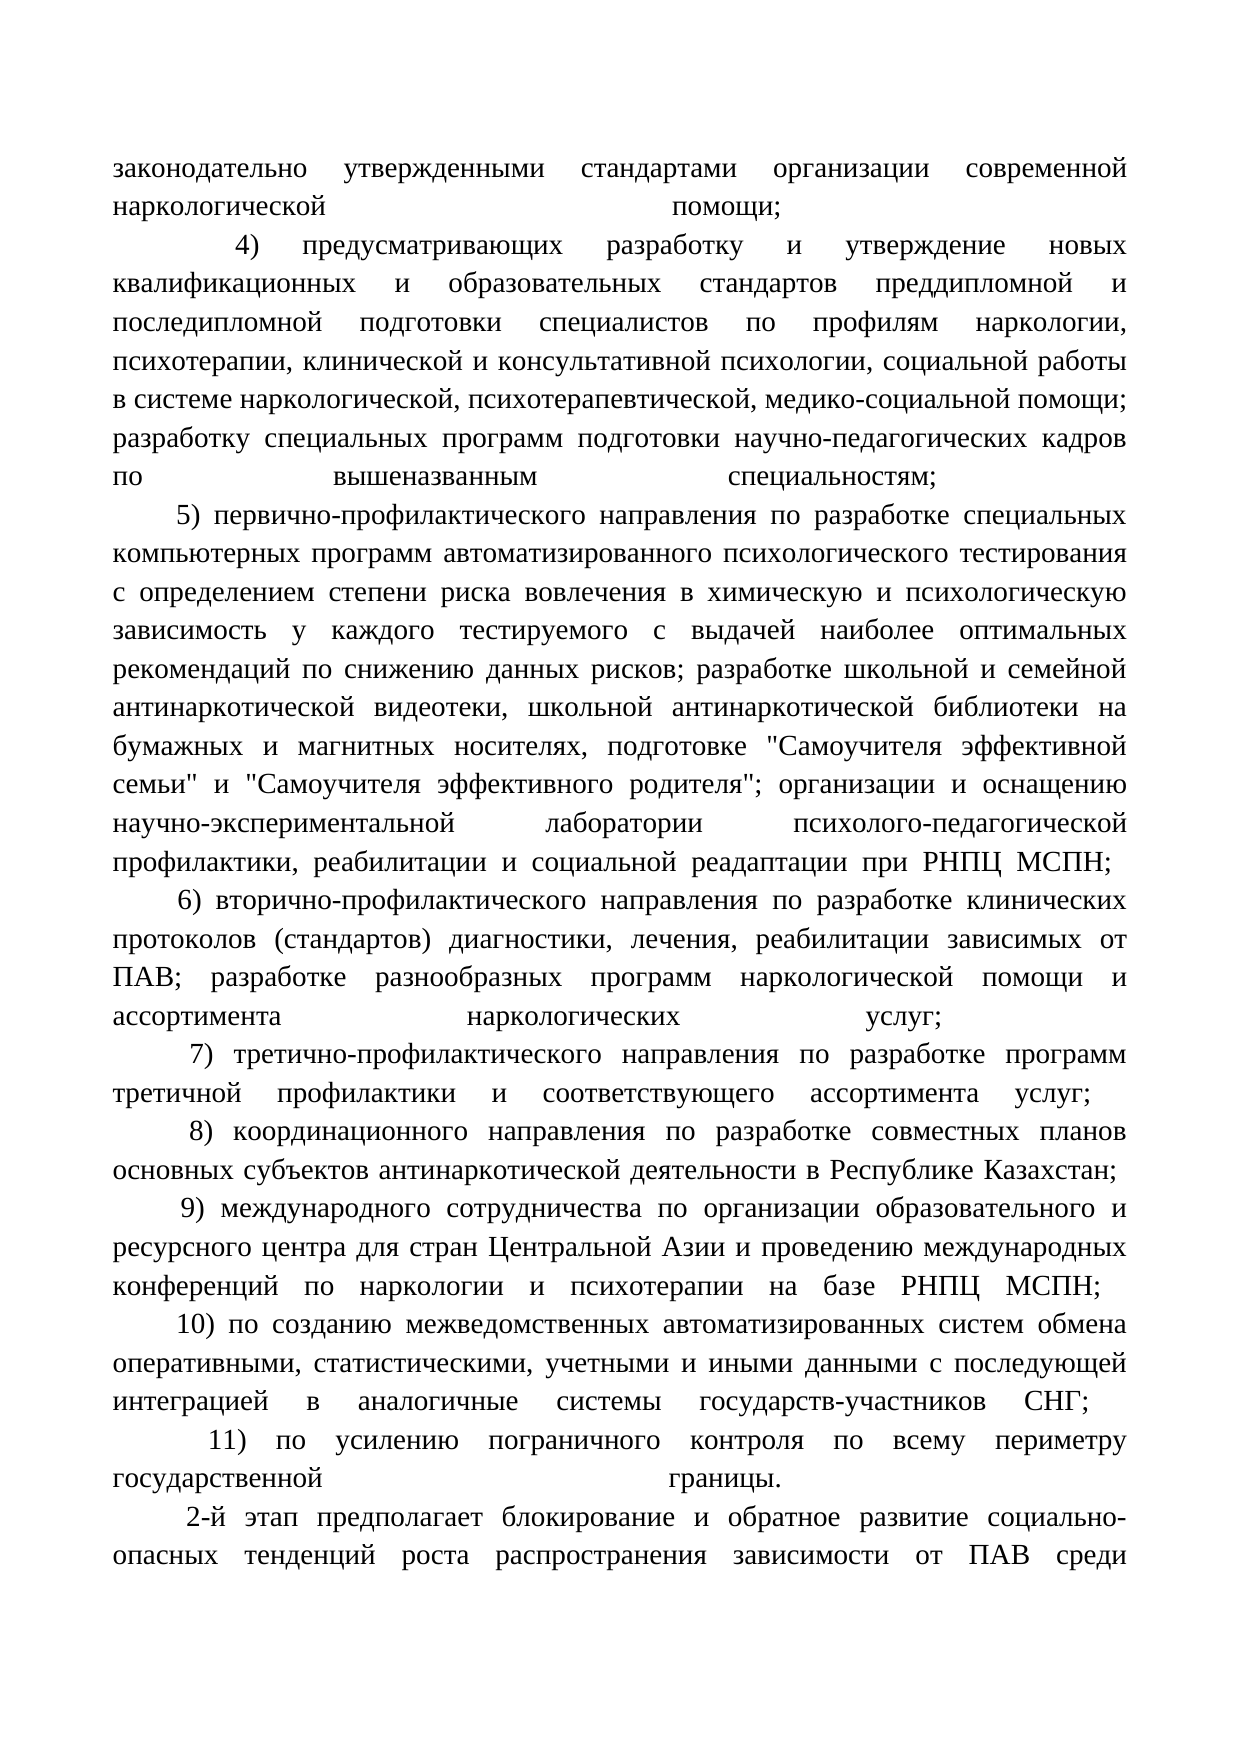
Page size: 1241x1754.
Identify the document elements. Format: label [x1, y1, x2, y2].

text [112, 150, 1128, 1571]
